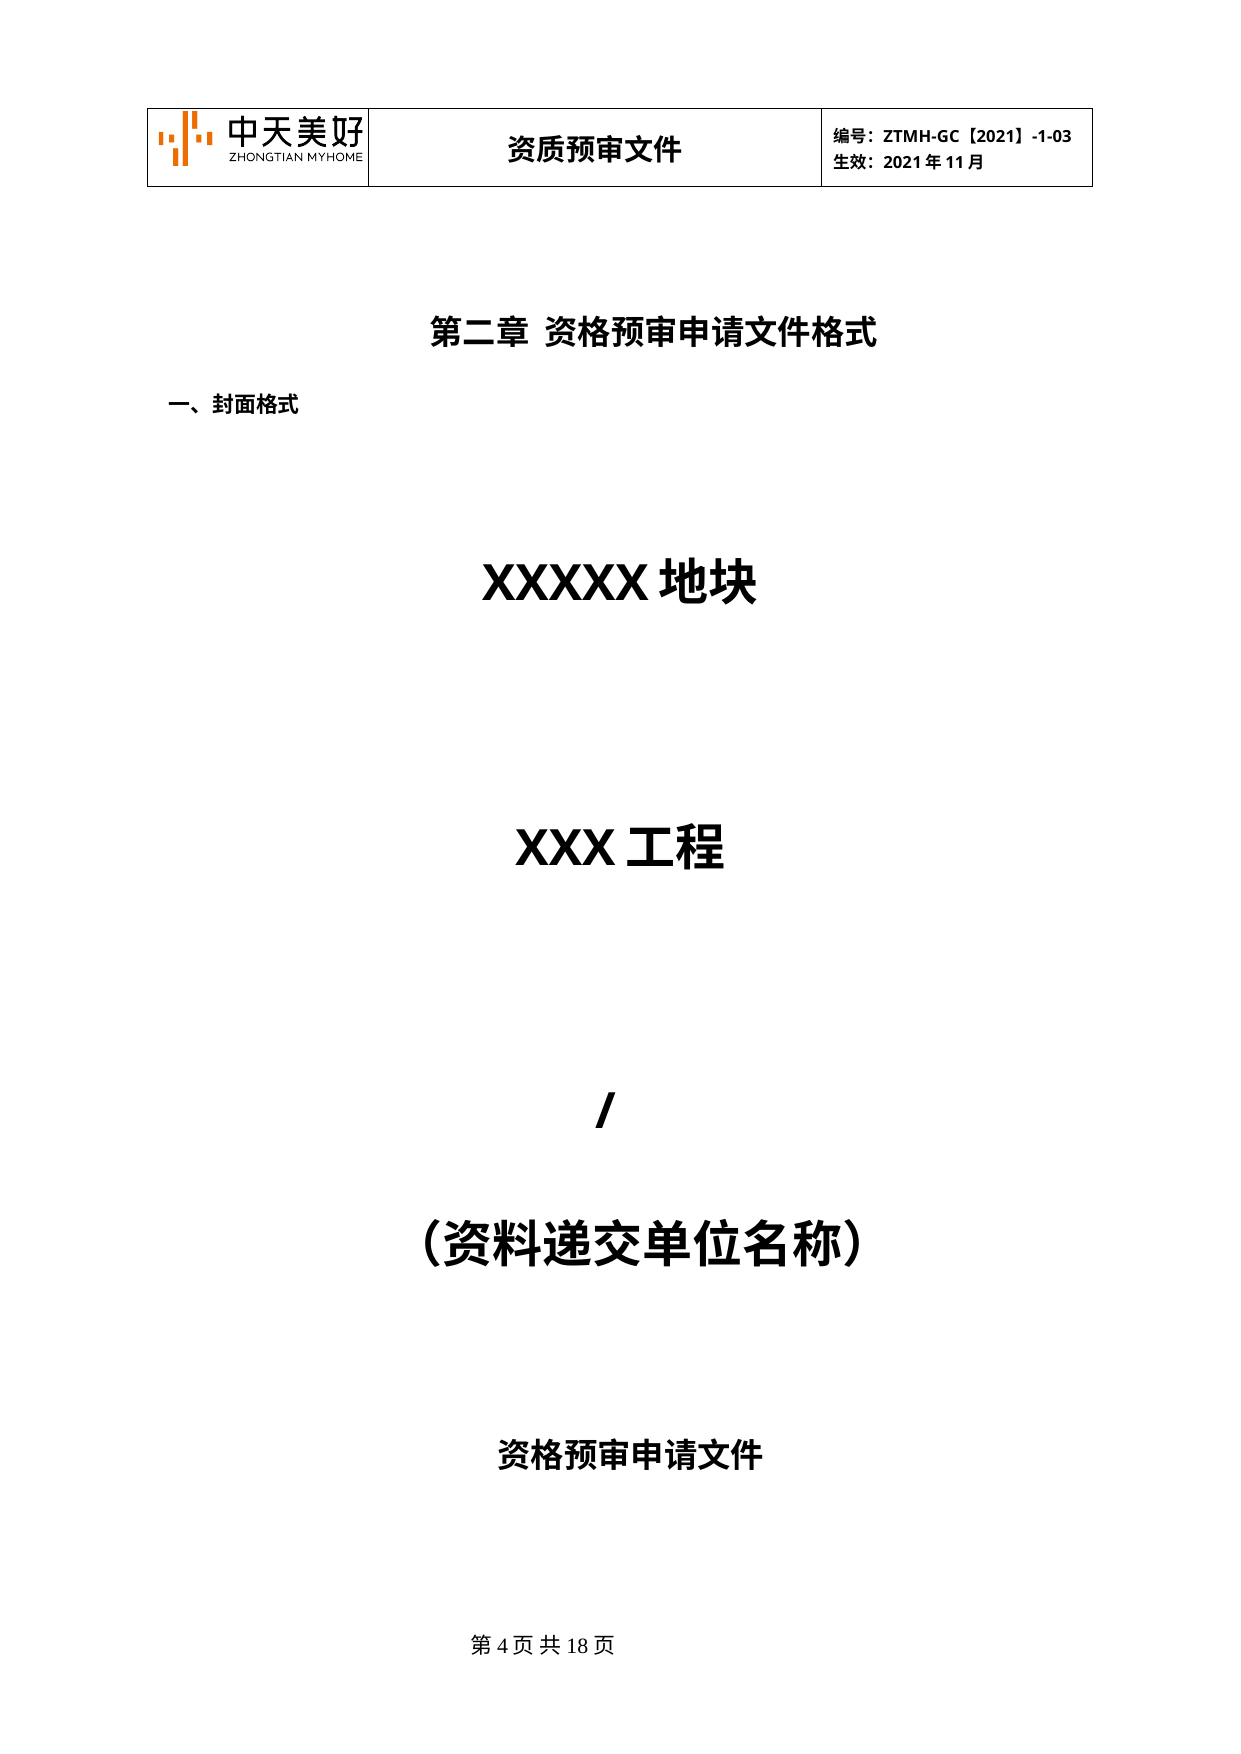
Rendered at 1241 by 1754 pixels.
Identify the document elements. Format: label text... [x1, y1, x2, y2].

picture [158, 111, 363, 166]
text 一、封面格式 [118, 387, 1122, 419]
text 资格预审申请文件 [118, 1421, 1122, 1486]
text （资料递交单位名称） [118, 1192, 1122, 1289]
text / [118, 1061, 1122, 1158]
text 第二章 资格预审申请文件格式 [118, 297, 1122, 362]
text XXX工程 [118, 795, 1122, 893]
text XXXXX地块 [118, 530, 1122, 627]
